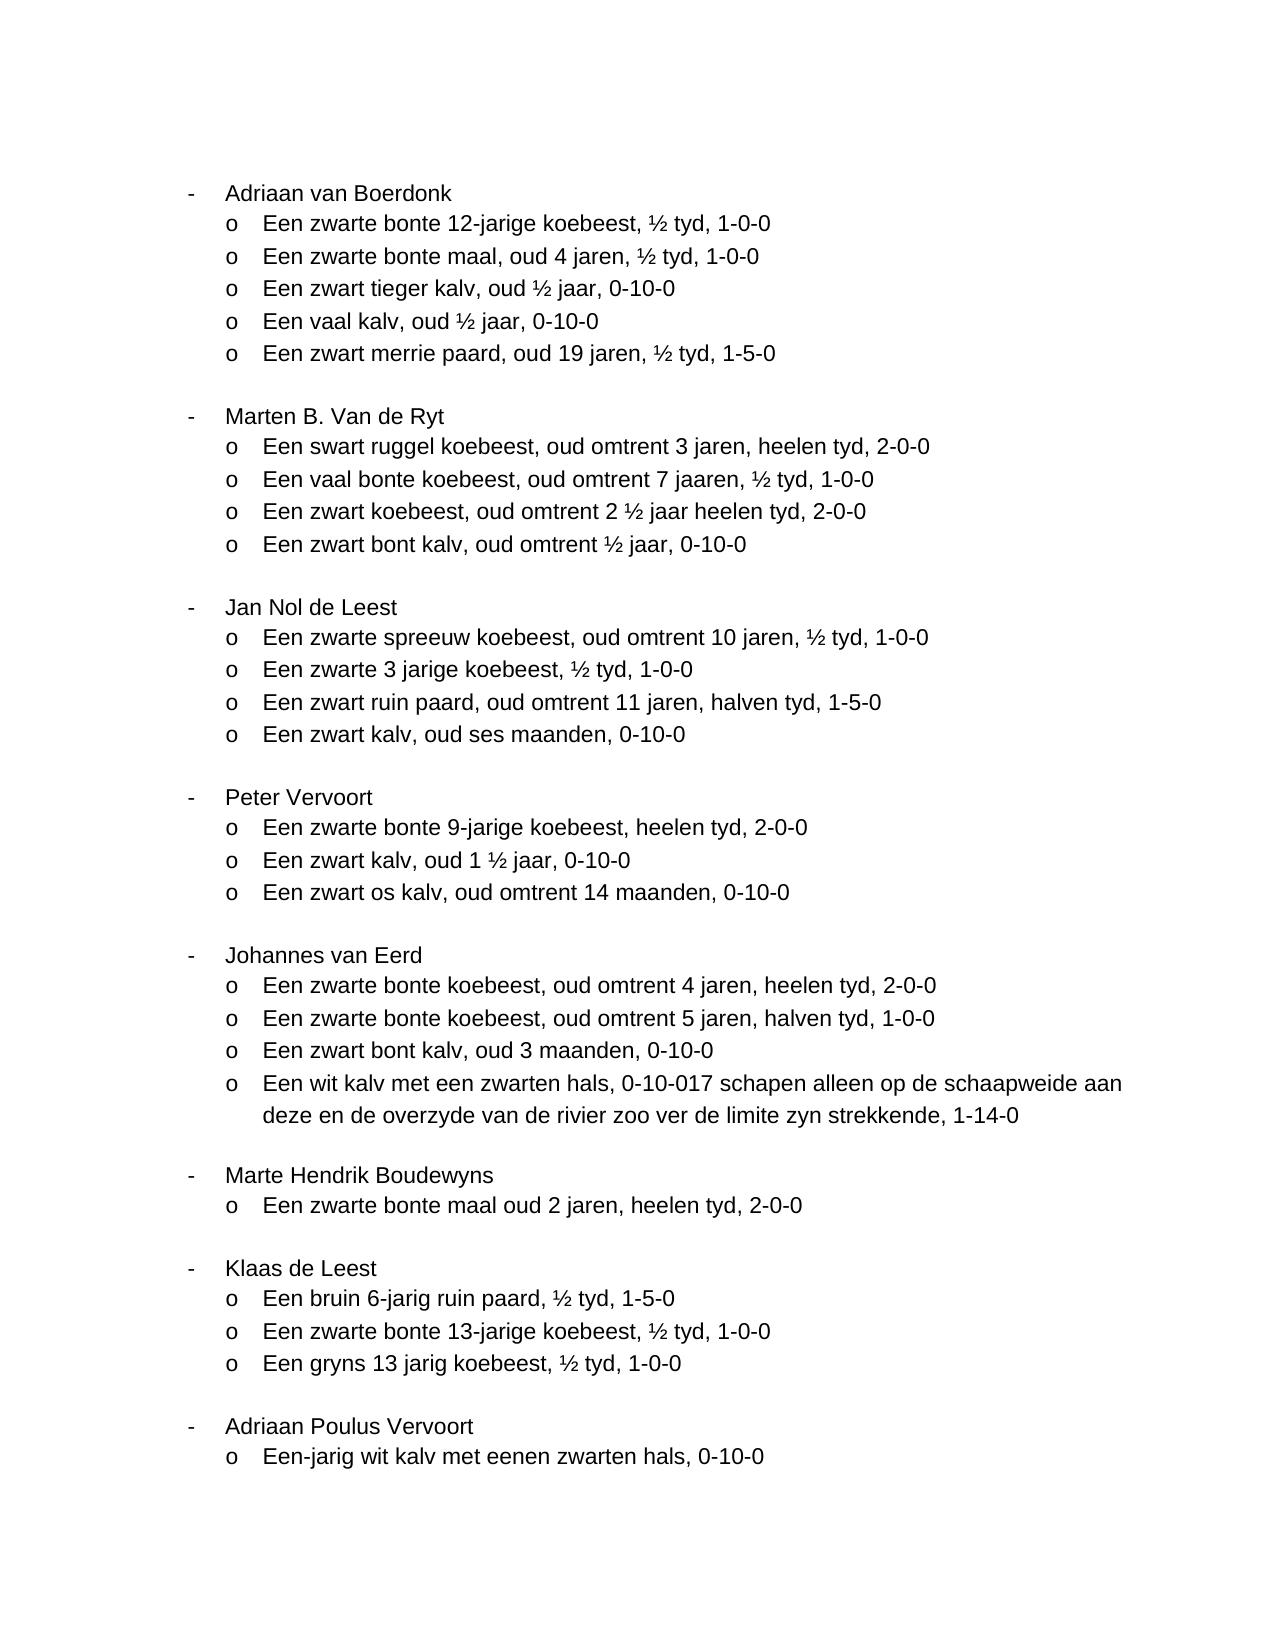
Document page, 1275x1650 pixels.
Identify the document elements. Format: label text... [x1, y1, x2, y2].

list Een zwart os kalv, oud omtrent 14 maanden, 0-10-0 [225, 879, 1125, 907]
list Een zwarte spreeuw koebeest, oud omtrent 10 jaren, ½ tyd, 1-0-0 [225, 624, 1125, 652]
list Peter Vervoort [187, 784, 1125, 810]
list Een zwart kalv, oud ses maanden, 0-10-0 [225, 721, 1125, 749]
list Een zwarte 3 jarige koebeest, ½ tyd, 1-0-0 [225, 656, 1125, 684]
list Een zwarte bonte 12-jarige koebeest, ½ tyd, 1-0-0 [225, 210, 1125, 239]
list Klaas de Leest [187, 1255, 1125, 1281]
list Een zwarte bonte koebeest, oud omtrent 5 jaren, halven tyd, 1-0-0 [225, 1004, 1125, 1033]
list Johannes van Eerd [187, 942, 1125, 968]
list Een zwarte bonte 9-jarige koebeest, heelen tyd, 2-0-0 [225, 814, 1125, 842]
list Een zwarte bonte koebeest, oud omtrent 4 jaren, heelen tyd, 2-0-0 [225, 972, 1125, 1000]
list Een swart ruggel koebeest, oud omtrent 3 jaren, heelen tyd, 2-0-0 [225, 433, 1125, 462]
list Een zwarte bonte maal, oud 4 jaren, ½ tyd, 1-0-0 [225, 243, 1125, 271]
list Een zwarte bonte 13-jarige koebeest, ½ tyd, 1-0-0 [225, 1318, 1125, 1346]
list Een vaal bonte koebeest, oud omtrent 7 jaaren, ½ tyd, 1-0-0 [225, 466, 1125, 494]
list Een zwart kalv, oud 1 ½ jaar, 0-10-0 [225, 847, 1125, 875]
list Marte Hendrik Boudewyns [187, 1162, 1125, 1188]
list Een wit kalv met een zwarten hals, 0-10-017 schapen alleen op de schaapweide aan deze en de overzyde van de rivier zoo ver de limite zyn strekkende, 1-14-0 [225, 1069, 1125, 1128]
list Een zwart ruin paard, oud omtrent 11 jaren, halven tyd, 1-5-0 [225, 689, 1125, 717]
list Adriaan van Boerdonk [187, 180, 1125, 207]
list Adriaan Poulus Vervoort [187, 1413, 1125, 1439]
list Jan Nol de Leest [187, 593, 1125, 620]
list Een gryns 13 jarig koebeest, ½ tyd, 1-0-0 [225, 1350, 1125, 1379]
list Een vaal kalv, oud ½ jaar, 0-10-0 [225, 308, 1125, 336]
list Marten B. Van de Ryt [187, 403, 1125, 429]
list Een zwart bont kalv, oud omtrent ½ jaar, 0-10-0 [225, 531, 1125, 559]
list Een zwart merrie paard, oud 19 jaren, ½ tyd, 1-5-0 [225, 340, 1125, 369]
list Een-jarig wit kalv met eenen zwarten hals, 0-10-0 [225, 1443, 1125, 1472]
list Een zwart tieger kalv, oud ½ jaar, 0-10-0 [225, 275, 1125, 304]
list Een bruin 6-jarig ruin paard, ½ tyd, 1-5-0 [225, 1285, 1125, 1314]
list Een zwart bont kalv, oud 3 maanden, 0-10-0 [225, 1037, 1125, 1065]
list Een zwarte bonte maal oud 2 jaren, heelen tyd, 2-0-0 [225, 1192, 1125, 1221]
list Een zwart koebeest, oud omtrent 2 ½ jaar heelen tyd, 2-0-0 [225, 498, 1125, 527]
